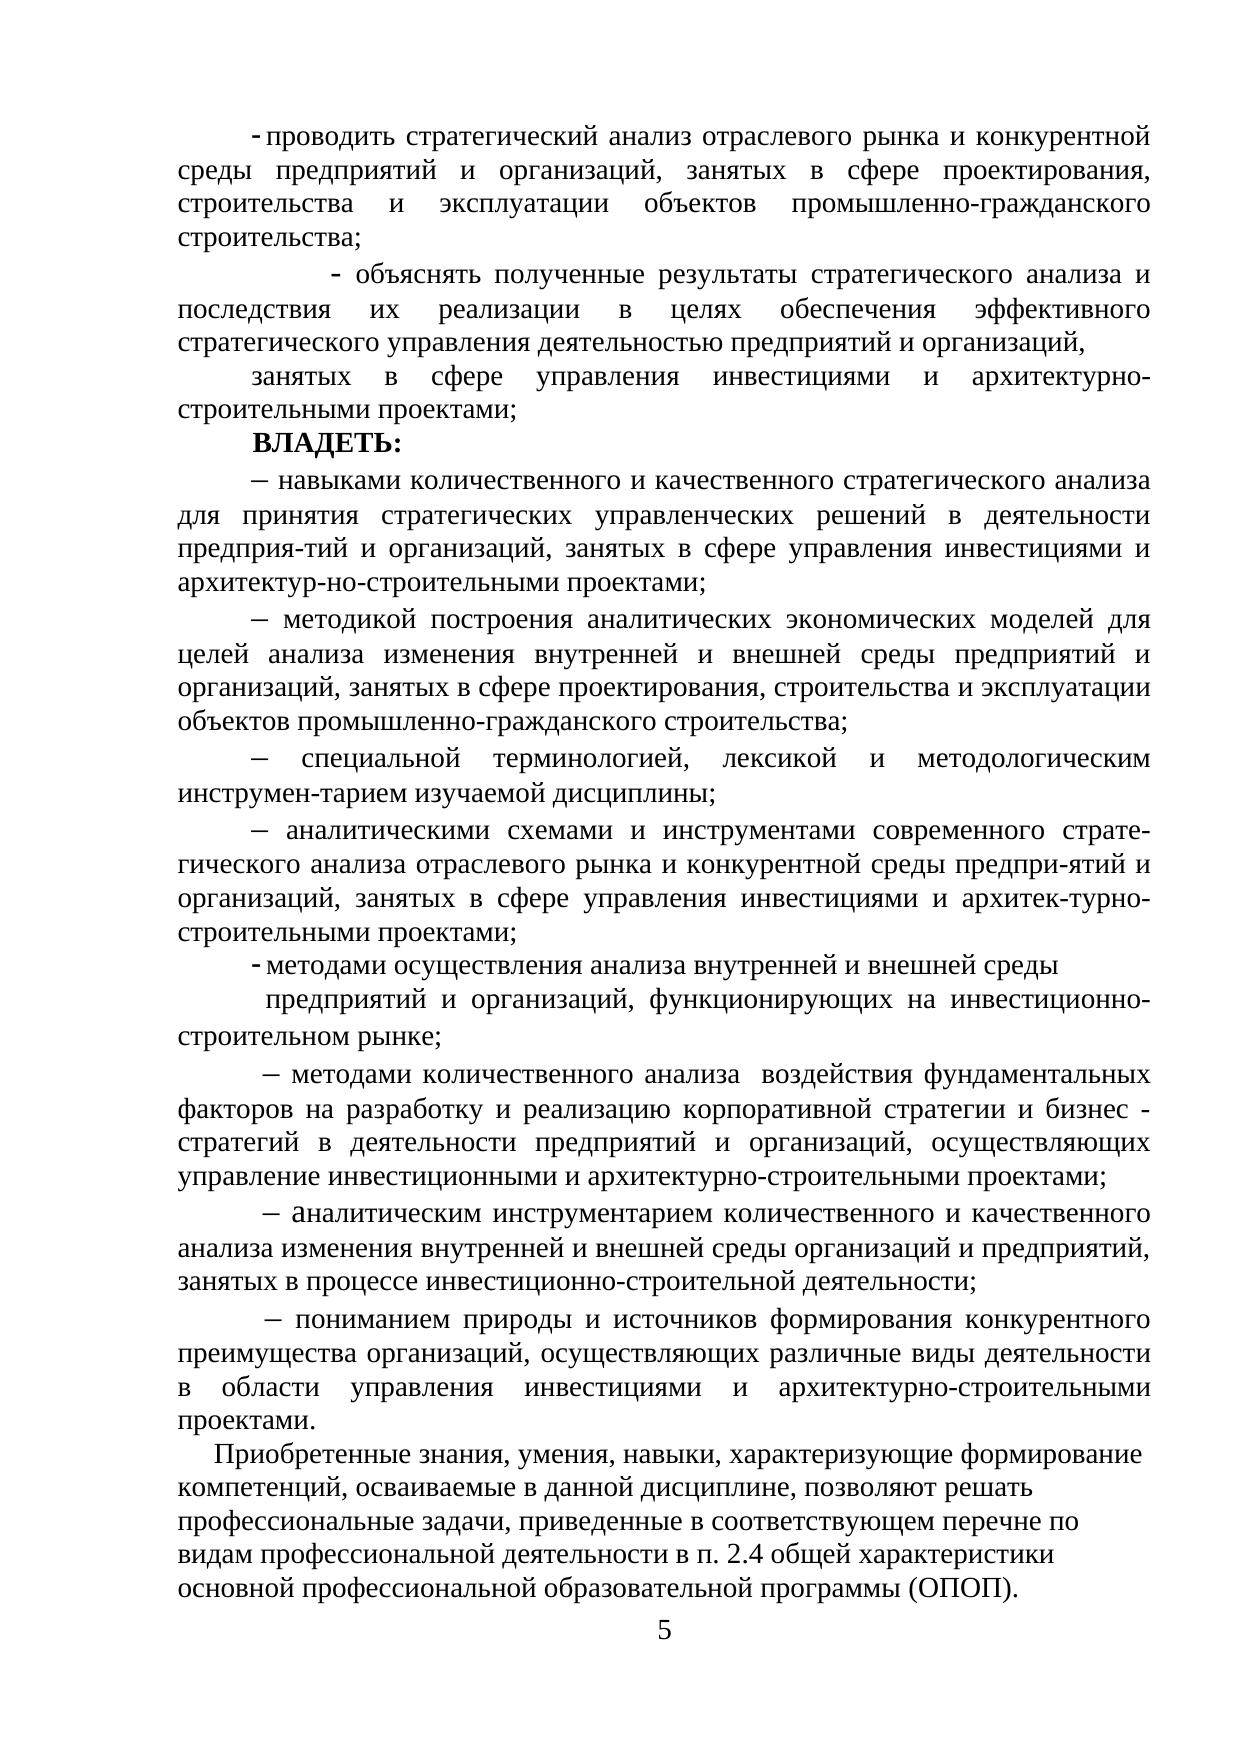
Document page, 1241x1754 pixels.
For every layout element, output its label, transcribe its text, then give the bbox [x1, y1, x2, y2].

text – аналитическим инструментарием количественного и качественного анализа изменения внутренней и внешней среды организаций и предприятий, занятых в процессе инвестиционно-строительной деятельности; [177, 1192, 1152, 1297]
text предприятий и организаций, функционирующих на инвестиционно-строительном рынке; [177, 981, 1152, 1053]
text – навыками количественного и качественного стратегического анализа для принятия стратегических управленческих решений в деятельности предприя-тий и организаций, занятых в сфере управления инвестициями и архитектур-но-строительными проектами; [177, 458, 1152, 597]
text ВЛАДЕТЬ: [252, 425, 1152, 458]
text - объяснять полученные результаты стратегического анализа и последствия их реализации в целях обеспечения эффективного стратегического управления деятельностью предприятий и организаций, [177, 252, 1152, 358]
text – методами количественного анализа воздействия фундаментальных факторов на разработку и реализацию корпоративной стратегии и бизнес - стратегий в деятельности предприятий и организаций, осуществляющих управление инвестиционными и архитектурно-строительными проектами; [177, 1053, 1152, 1192]
text – специальной терминологией, лексикой и методологическим инструмен-тарием изучаемой дисциплины; [177, 736, 1152, 808]
text занятых в сфере управления инвестициями и архитектурно-строительными проектами; [177, 358, 1152, 425]
text Приобретенные знания, умения, навыки, характеризующие формирование компетенций, осваиваемые в данной дисциплине, позволяют решать профессиональные задачи, приведенные в соответствующем перечне по видам профессиональной деятельности в п. 2.4 общей характеристики основной профессиональной образовательной программы (ОПОП). [177, 1436, 1152, 1604]
text – методикой построения аналитических экономических моделей для целей анализа изменения внутренней и внешней среды предприятий и организаций, занятых в сфере проектирования, строительства и эксплуатации объектов промышленно-гражданского строительства; [177, 597, 1152, 736]
text – аналитическими схемами и инструментами современного страте-гического анализа отраслевого рынка и конкурентной среды предпри-ятий и организаций, занятых в сфере управления инвестициями и архитек-турно-строительными проектами; [177, 808, 1152, 947]
text – пониманием природы и источников формирования конкурентного преимущества организаций, осуществляющих различные виды деятельности в области управления инвестициями и архитектурно-строительными проектами. [177, 1297, 1152, 1436]
list методами осуществления анализа внутренней и внешней среды [177, 947, 1152, 981]
list проводить стратегический анализ отраслевого рынка и конкурентной среды предприятий и организаций, занятых в сфере проектирования, строительства и эксплуатации объектов промышленно-гражданского строительства; [177, 118, 1152, 252]
